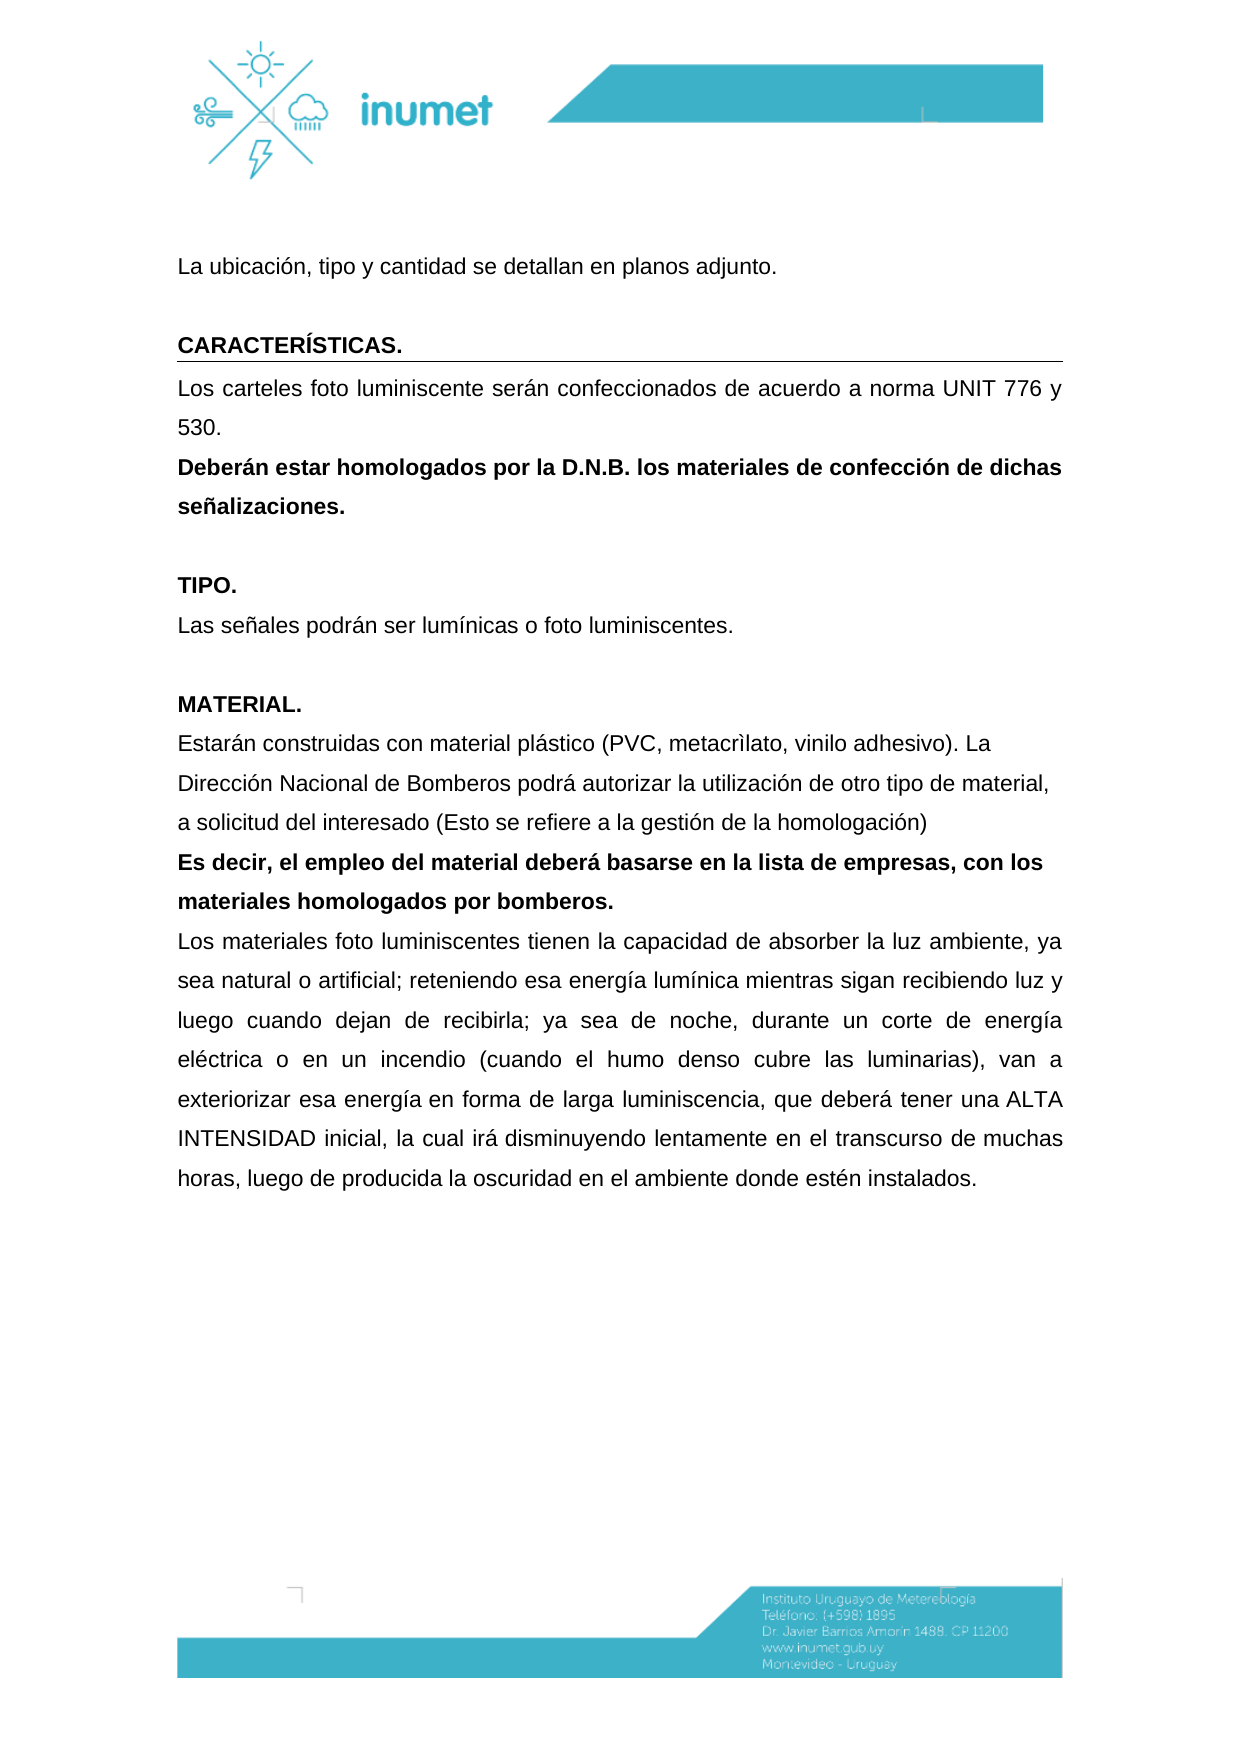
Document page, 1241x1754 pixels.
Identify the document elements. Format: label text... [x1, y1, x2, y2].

text La ubicación, tipo y cantidad se detallan en planos adjunto. [177, 253, 1063, 280]
picture [157, 31, 1044, 180]
picture [177, 1578, 1063, 1678]
text Deberán estar homologados por la D.N.B. los materiales de confección de dichas señalizaciones. [177, 454, 1063, 520]
text MATERIAL. [177, 691, 1063, 717]
text Los materiales foto luminiscentes tienen la capacidad de absorber la luz ambiente, ya sea natural o artificial; reteniendo esa energía lumínica mientras sigan recibiendo luz y luego cuando dejan de recibirla; ya sea de noche, durante un corte de energía eléctrica o en un incendio (cuando el humo denso cubre las luminarias), van a exteriorizar esa energía en forma de larga luminiscencia, que deberá tener una ALTA INTENSIDAD inicial, la cual irá disminuyendo lentamente en el transcurso de muchas horas, luego de producida la oscuridad en el ambiente donde estén instalados. [177, 928, 1063, 1191]
text TIPO. [177, 572, 1063, 599]
text Los carteles foto luminiscente serán confeccionados de acuerdo a norma UNIT 776 y 530. [177, 375, 1063, 441]
text CARACTERÍSTICAS. [177, 332, 1063, 361]
text Estarán construidas con material plástico (PVC, metacrìlato, vinilo adhesivo). La Dirección Nacional de Bomberos podrá autorizar la utilización de otro tipo de material, a solicitud del interesado (Esto se refiere a la gestión de la homologación) [177, 730, 1063, 836]
text Las señales podrán ser lumínicas o foto luminiscentes. [177, 612, 1063, 638]
text Es decir, el empleo del material deberá basarse en la lista de empresas, con los materiales homologados por bomberos. [177, 849, 1063, 914]
